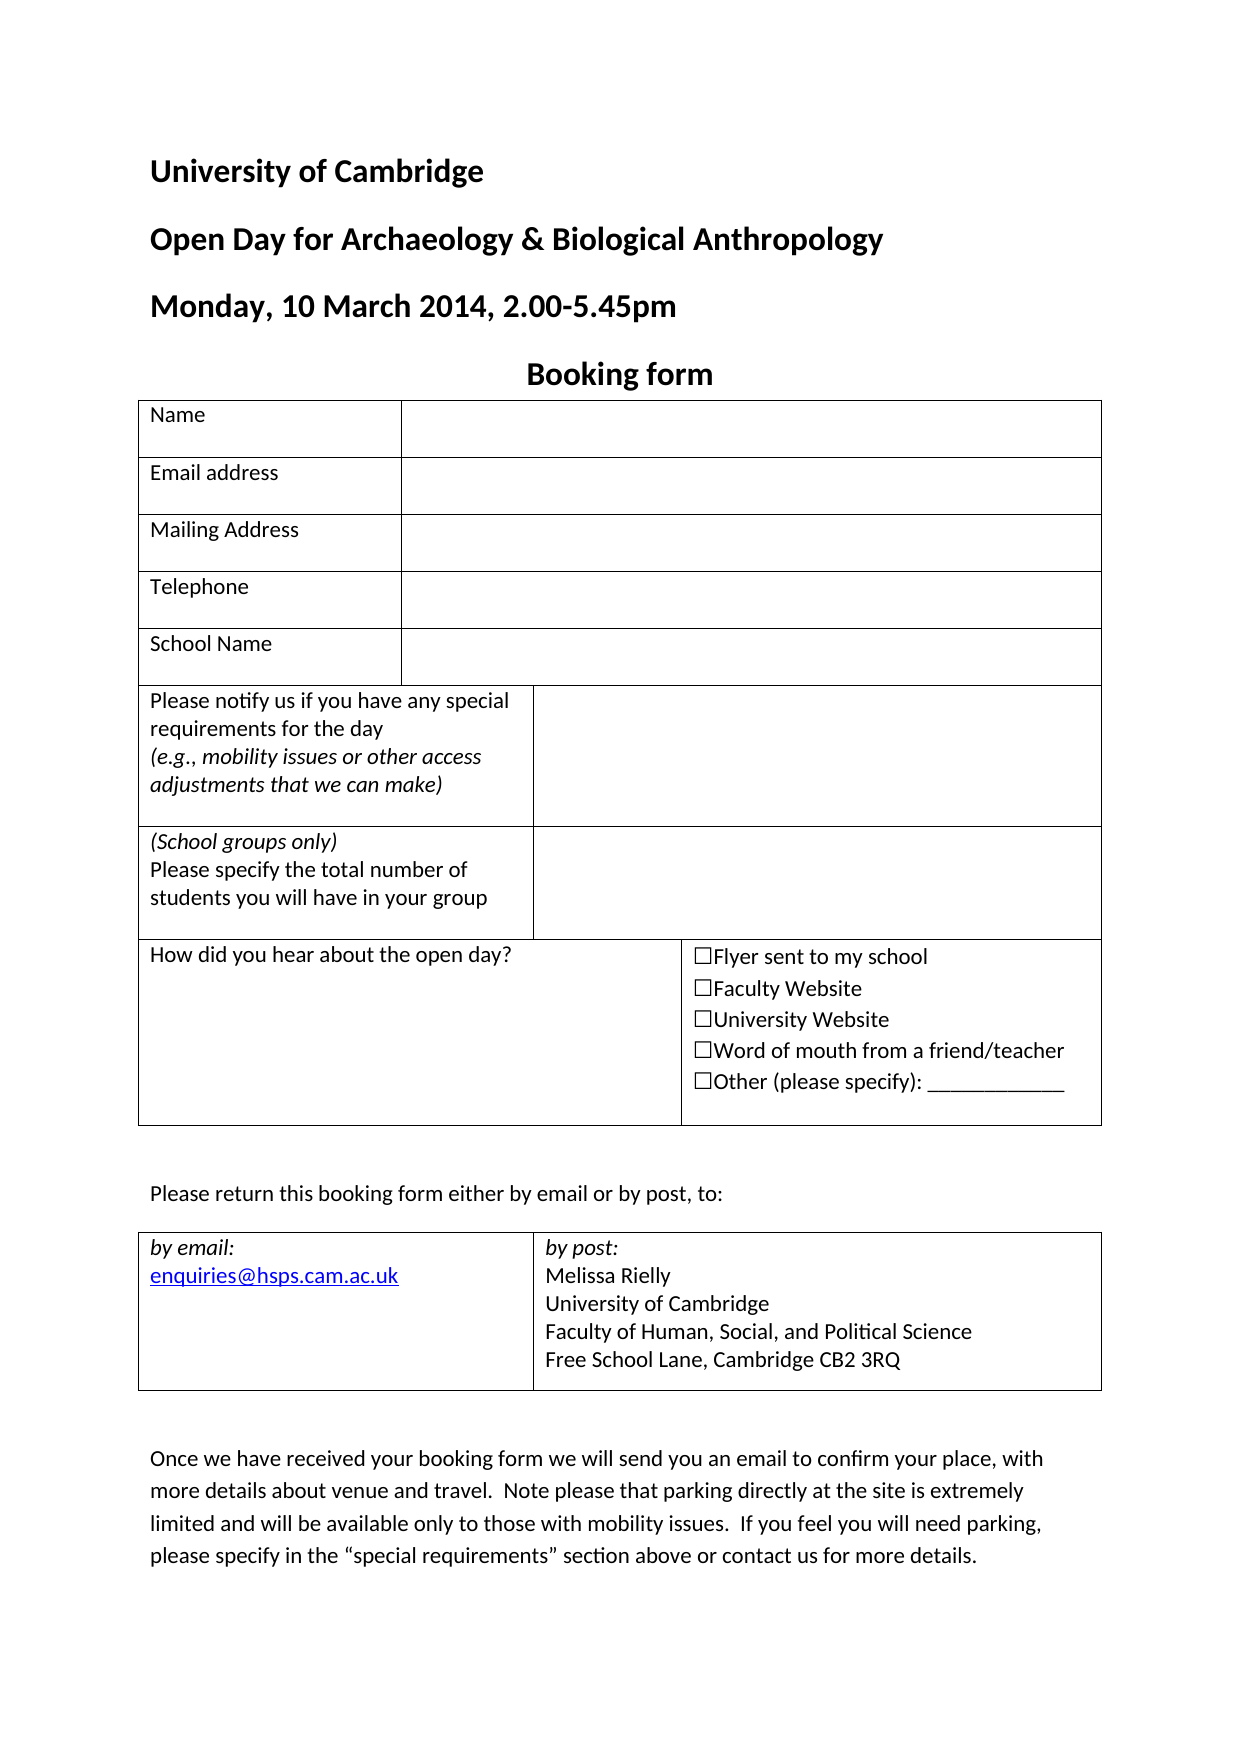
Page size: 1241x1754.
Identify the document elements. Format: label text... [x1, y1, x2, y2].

table_cell [534, 827, 1101, 939]
table_header by post: Melissa Rielly University of Cambridge Faculty of Human, Social, and Political Science Free School Lane, Cambridge CB2 3RQ [534, 1233, 1101, 1390]
table_cell [402, 458, 1101, 514]
text Once we have received your booking form we will send you an email to confirm your place, with more details about venue and travel. Note please that parking directly at the site is extremely limited and will be available only to those with mobility issues. If you feel you will need parking, please specify in the “special requirements” section above or contact us for more details. [150, 1444, 1090, 1569]
table_header [402, 401, 1101, 457]
table_header by email: enquiries@hsps.cam.ac.uk [139, 1233, 533, 1390]
text Booking form [150, 353, 1090, 393]
table_cell Email address [139, 458, 401, 514]
text Monday, 10 March 2014, 2.00-5.45pm [150, 285, 1090, 326]
text University of Cambridge [150, 150, 1090, 191]
table_cell [402, 515, 1101, 571]
table_cell [402, 629, 1101, 685]
table_cell [402, 572, 1101, 628]
table_header Name [139, 401, 401, 457]
table_cell Telephone [139, 572, 401, 628]
table_cell (School groups only) Please specify the total number of students you will have in your group [139, 827, 533, 939]
text Please return this booking form either by email or by post, to: [150, 1179, 1090, 1207]
table_cell How did you hear about the open day? [139, 940, 681, 1124]
table_cell Please notify us if you have any special requirements for the day (e.g., mobility issues or other access adjustments that we can make) [139, 686, 533, 826]
table_cell School Name [139, 629, 401, 685]
table_cell Mailing Address [139, 515, 401, 571]
table_cell Flyer sent to my school Faculty Website University Website Word of mouth from a friend/teacher Other (please specify): ____________ [682, 940, 1101, 1124]
table_cell [534, 686, 1101, 826]
text Open Day for Archaeology & Biological Anthropology [150, 218, 1090, 258]
